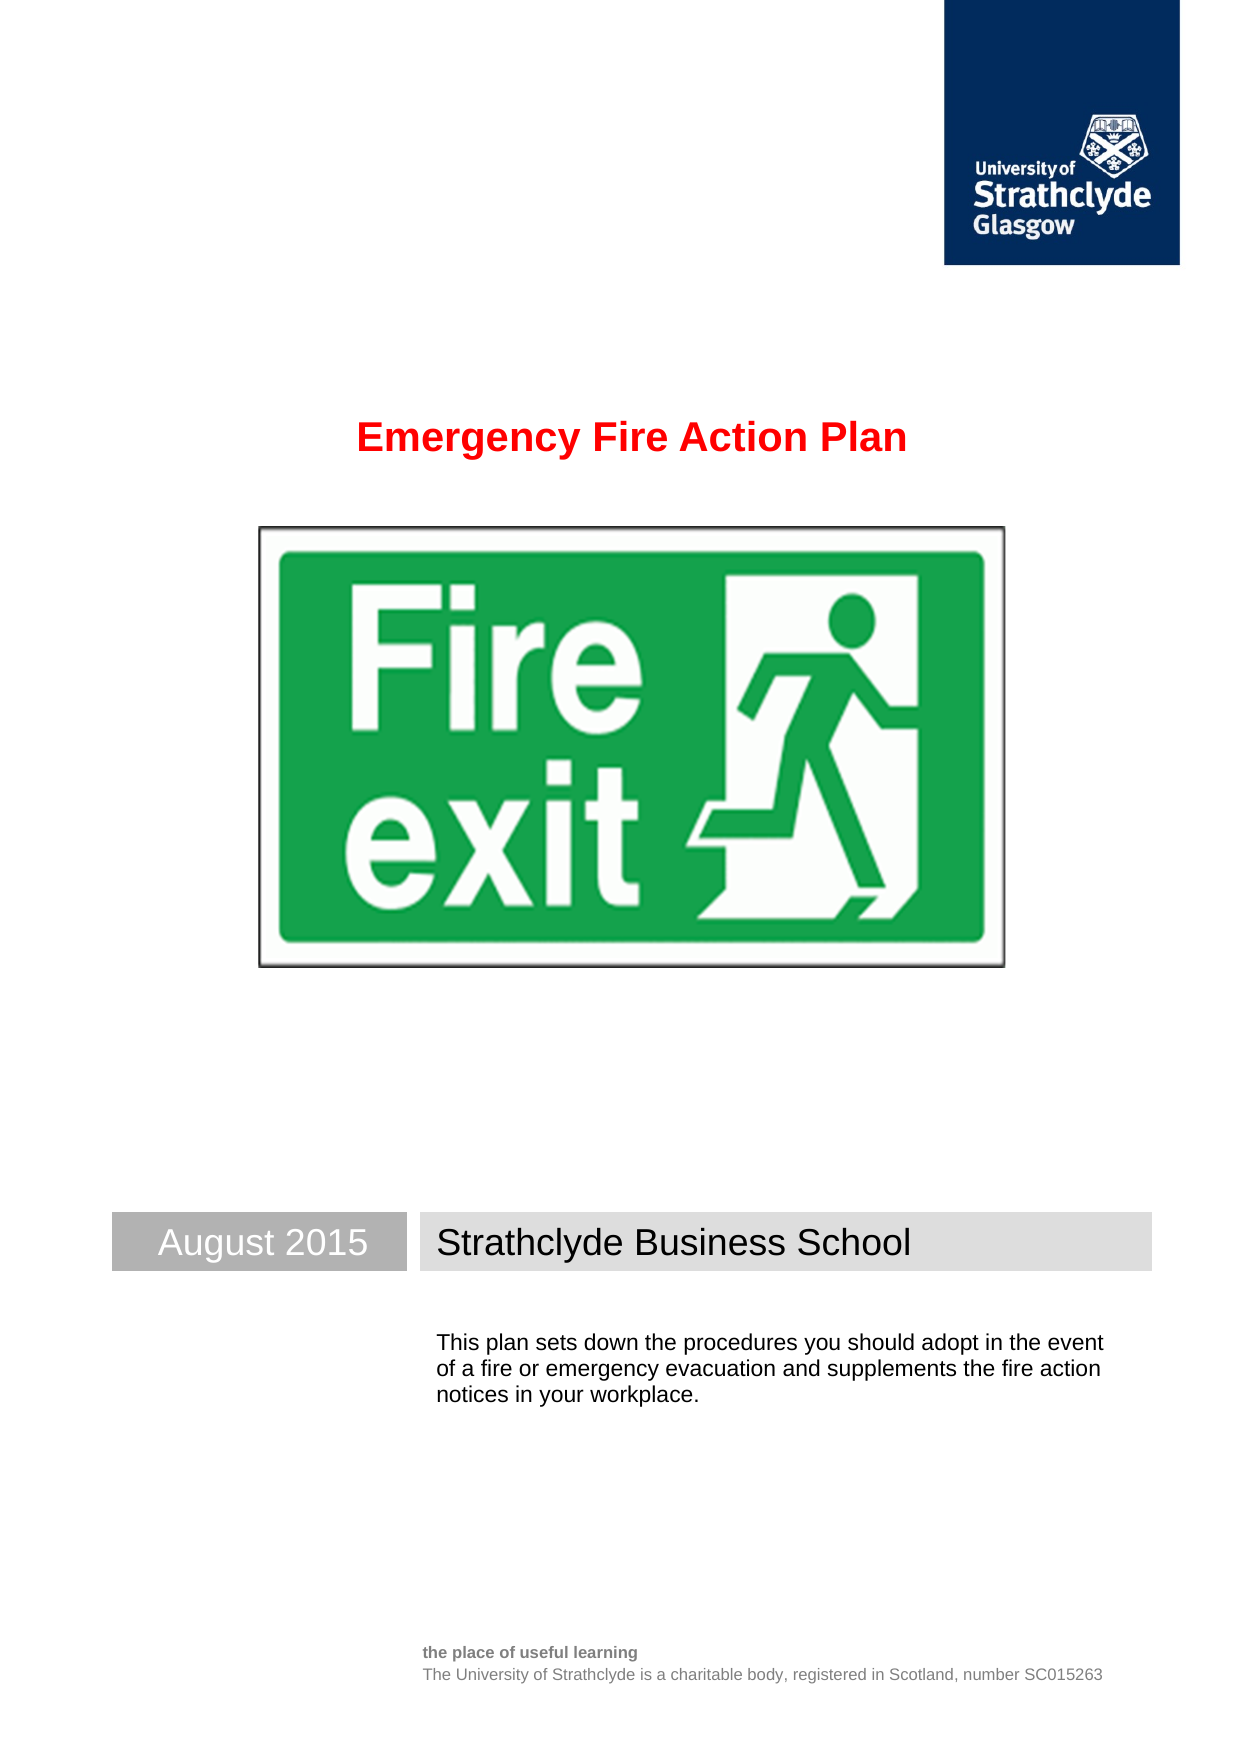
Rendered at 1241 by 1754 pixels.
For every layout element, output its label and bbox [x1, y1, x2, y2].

picture [0, 0, 1238, 409]
picture [258, 526, 1006, 968]
